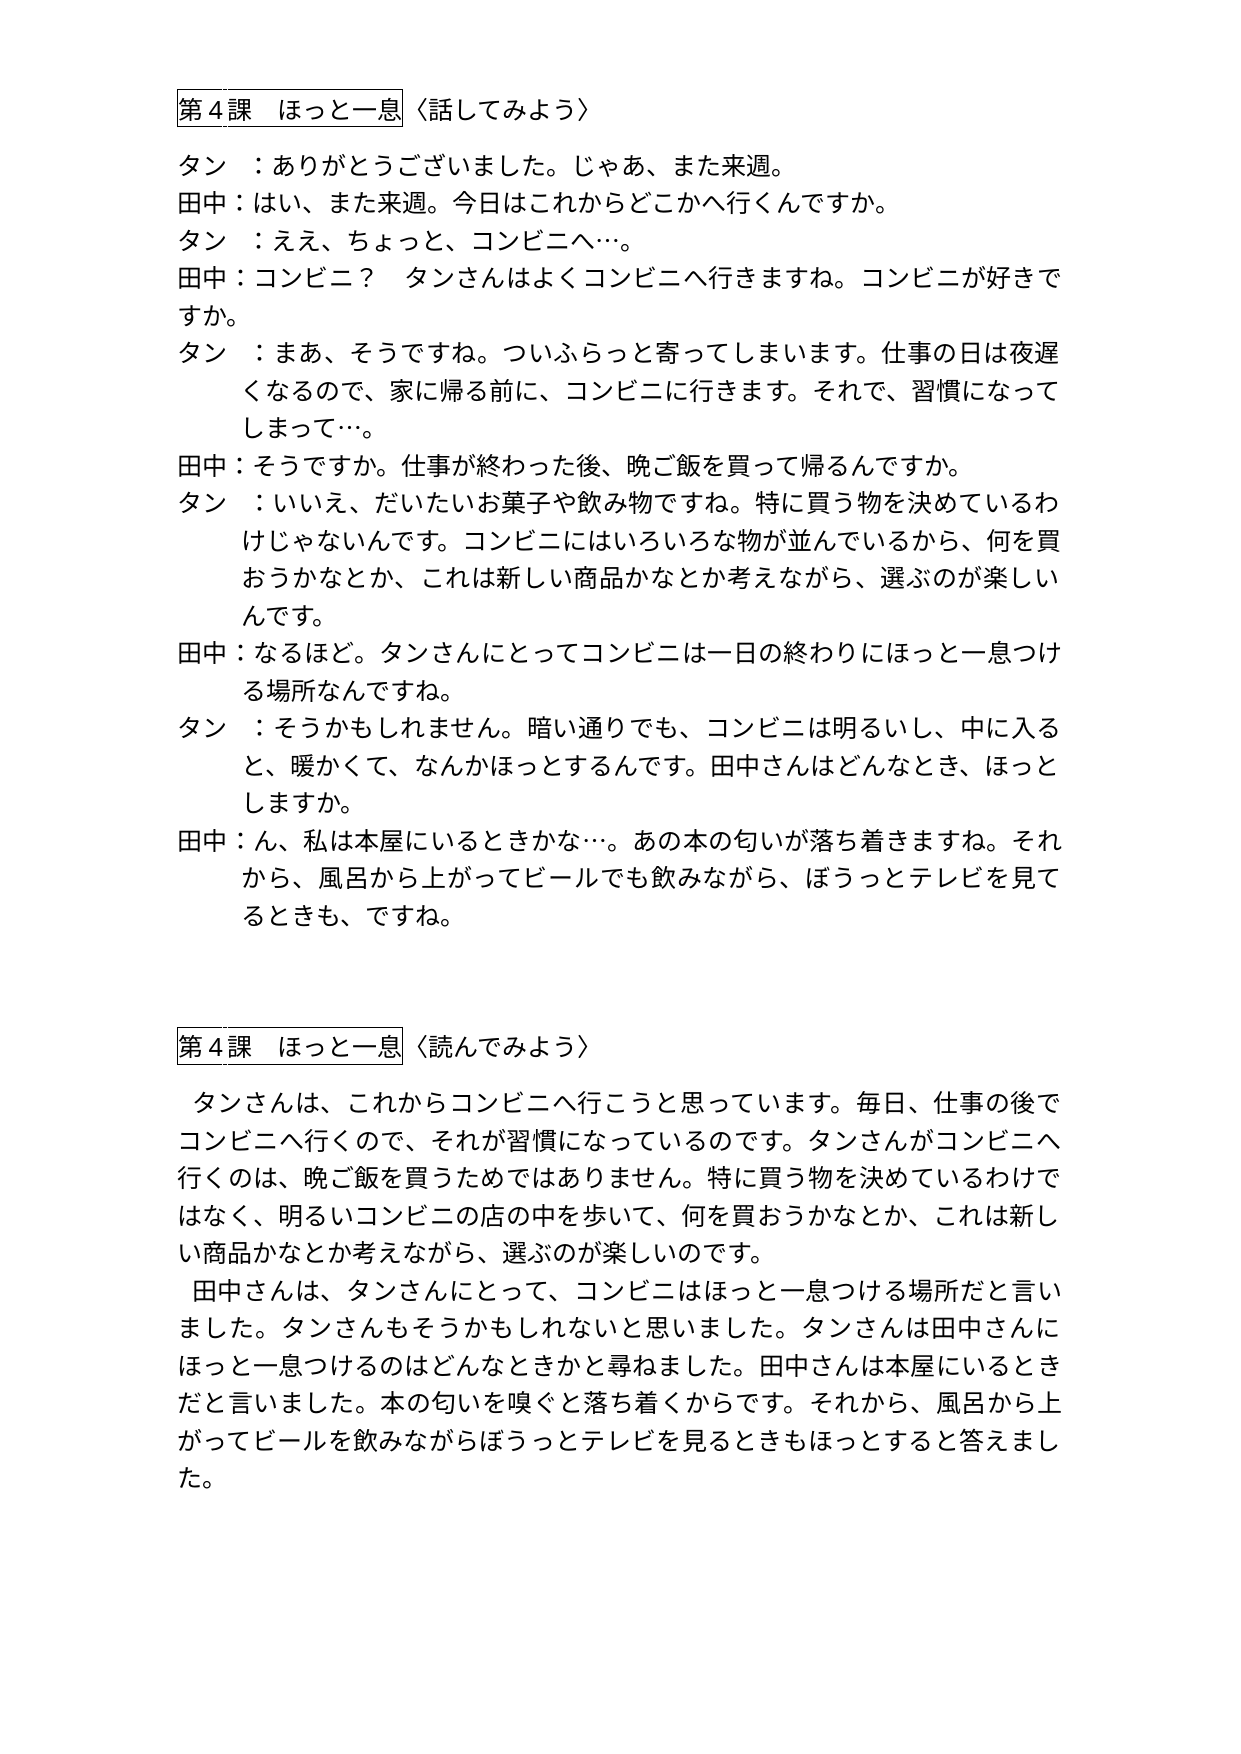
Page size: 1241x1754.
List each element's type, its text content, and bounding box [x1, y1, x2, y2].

text 田中：はい、また来週。今日はこれからどこかへ行くんですか。 [177, 183, 1063, 221]
text 田中：そうですか。仕事が終わった後、晩ご飯を買って帰るんですか。 [177, 446, 1063, 483]
text タン ：まあ、そうですね。ついふらっと寄ってしまいます。仕事の日は夜遅くなるので、家に帰る前に、コンビニに行きます。それで、習慣になってしまって…。 [177, 333, 1063, 446]
text 田中さんは、タンさんにとって、コンビニはほっと一息つける場所だと言いました。タンさんもそうかもしれないと思いました。タンさんは田中さんにほっと一息つけるのはどんなときかと尋ねました。田中さんは本屋にいるときだと言いました。本の匂いを嗅ぐと落ち着くからです。それから、風呂から上がってビールを飲みながらぼうっとテレビを見るときもほっとすると答えました。 [177, 1271, 1063, 1496]
text 第4課 ほっと一息〈話してみよう〉 [177, 71, 1063, 146]
text 田中：なるほど。タンさんにとってコンビニは一日の終わりにほっと一息つける場所なんですね。 [177, 633, 1063, 708]
text 田中：ん、私は本屋にいるときかな…。あの本の匂いが落ち着きますね。それから、風呂から上がってビールでも飲みながら、ぼうっとテレビを見てるときも、ですね。 [177, 821, 1063, 933]
text タン ：いいえ、だいたいお菓子や飲み物ですね。特に買う物を決めているわけじゃないんです。コンビニにはいろいろな物が並んでいるから、何を買おうかなとか、これは新しい商品かなとか考えながら、選ぶのが楽しいんです。 [177, 483, 1063, 633]
text タン ：そうかもしれません。暗い通りでも、コンビニは明るいし、中に入ると、暖かくて、なんかほっとするんです。田中さんはどんなとき、ほっとしますか。 [177, 708, 1063, 821]
text タン ：ありがとうございました。じゃあ、また来週。 [177, 146, 1063, 183]
text タンさんは、これからコンビニへ行こうと思っています。毎日、仕事の後でコンビニへ行くので、それが習慣になっているのです。タンさんがコンビニへ行くのは、晩ご飯を買うためではありません。特に買う物を決めているわけではなく、明るいコンビニの店の中を歩いて、何を買おうかなとか、これは新しい商品かなとか考えながら、選ぶのが楽しいのです。 [177, 1083, 1063, 1271]
text 第4課 ほっと一息〈読んでみよう〉 [177, 1008, 1063, 1083]
text タン ：ええ、ちょっと、コンビニへ…。 [177, 221, 1063, 258]
text 田中：コンビニ？ タンさんはよくコンビニへ行きますね。コンビニが好きですか。 [177, 258, 1063, 333]
